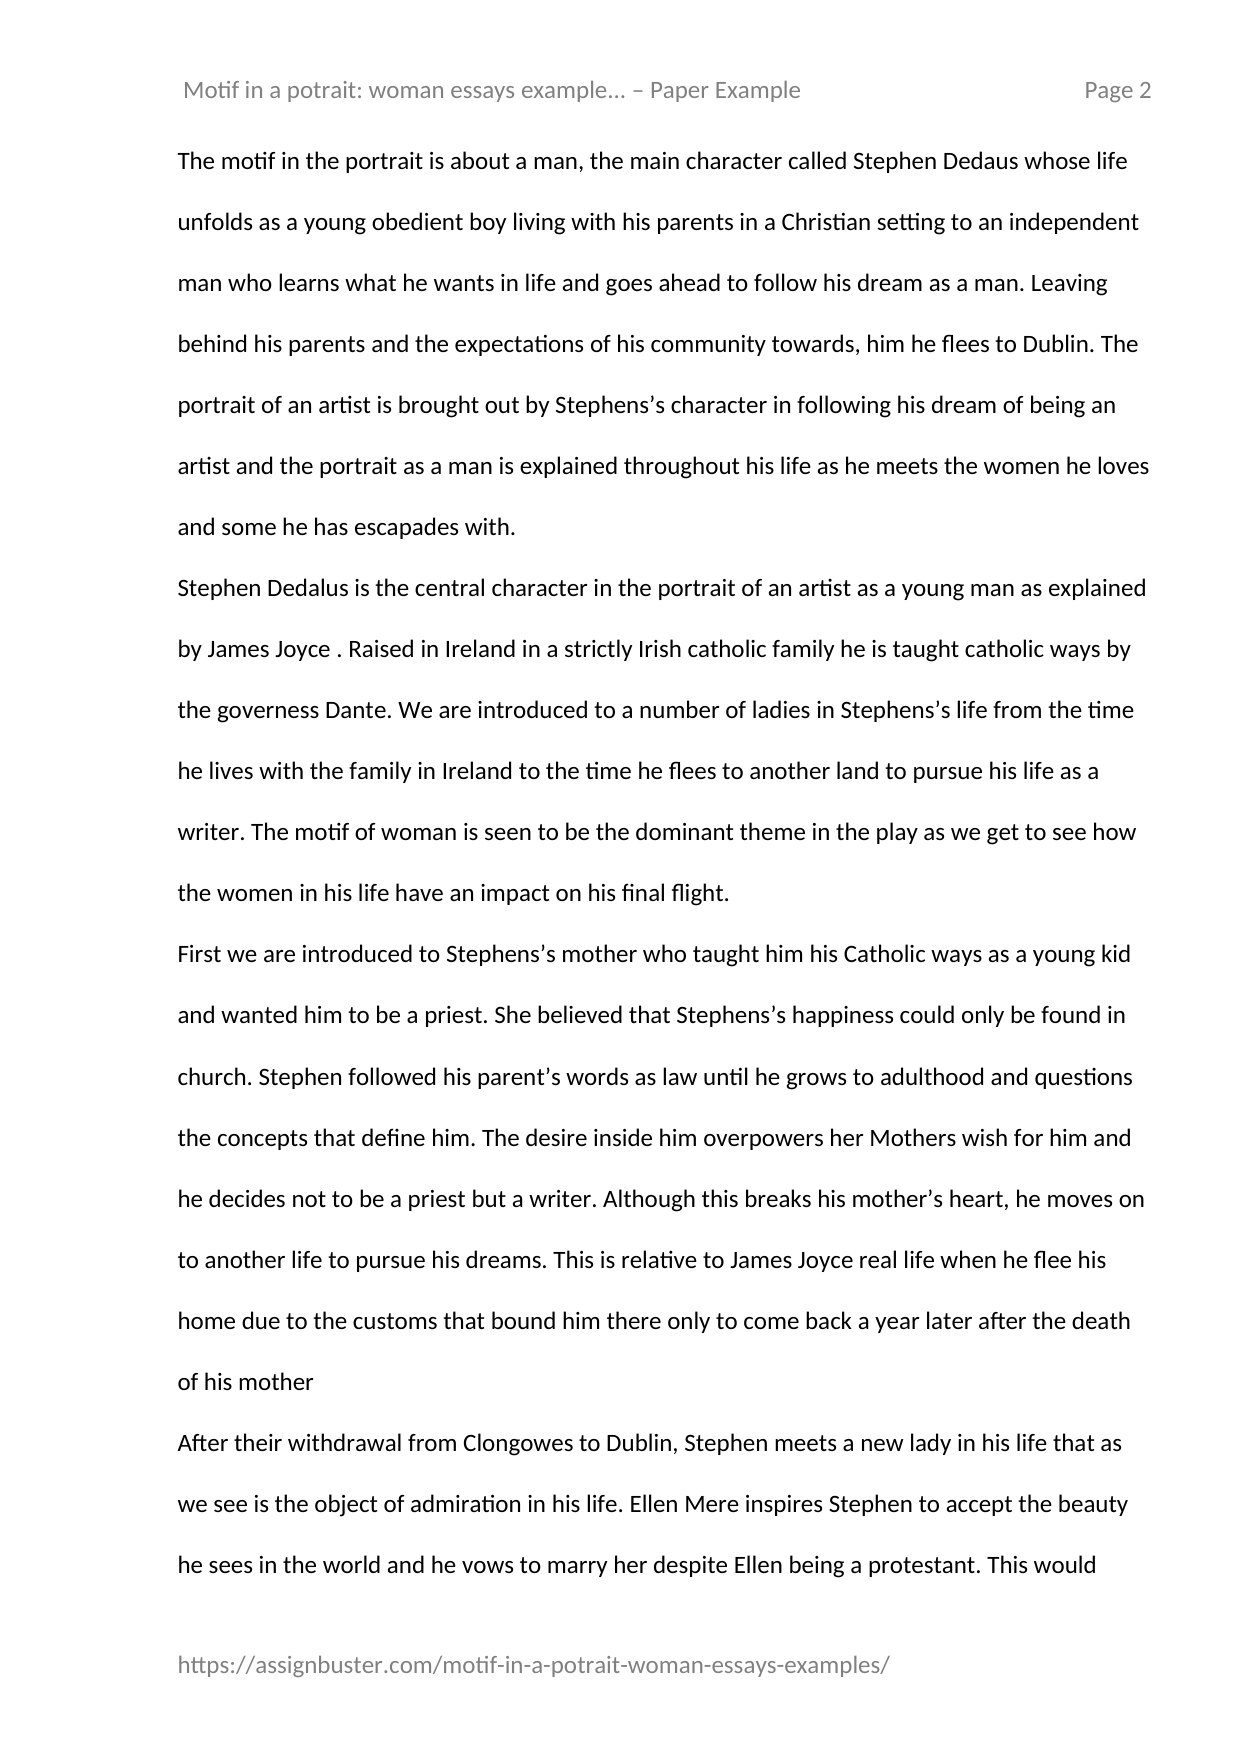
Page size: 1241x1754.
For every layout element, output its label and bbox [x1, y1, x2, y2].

text [177, 145, 1152, 1579]
